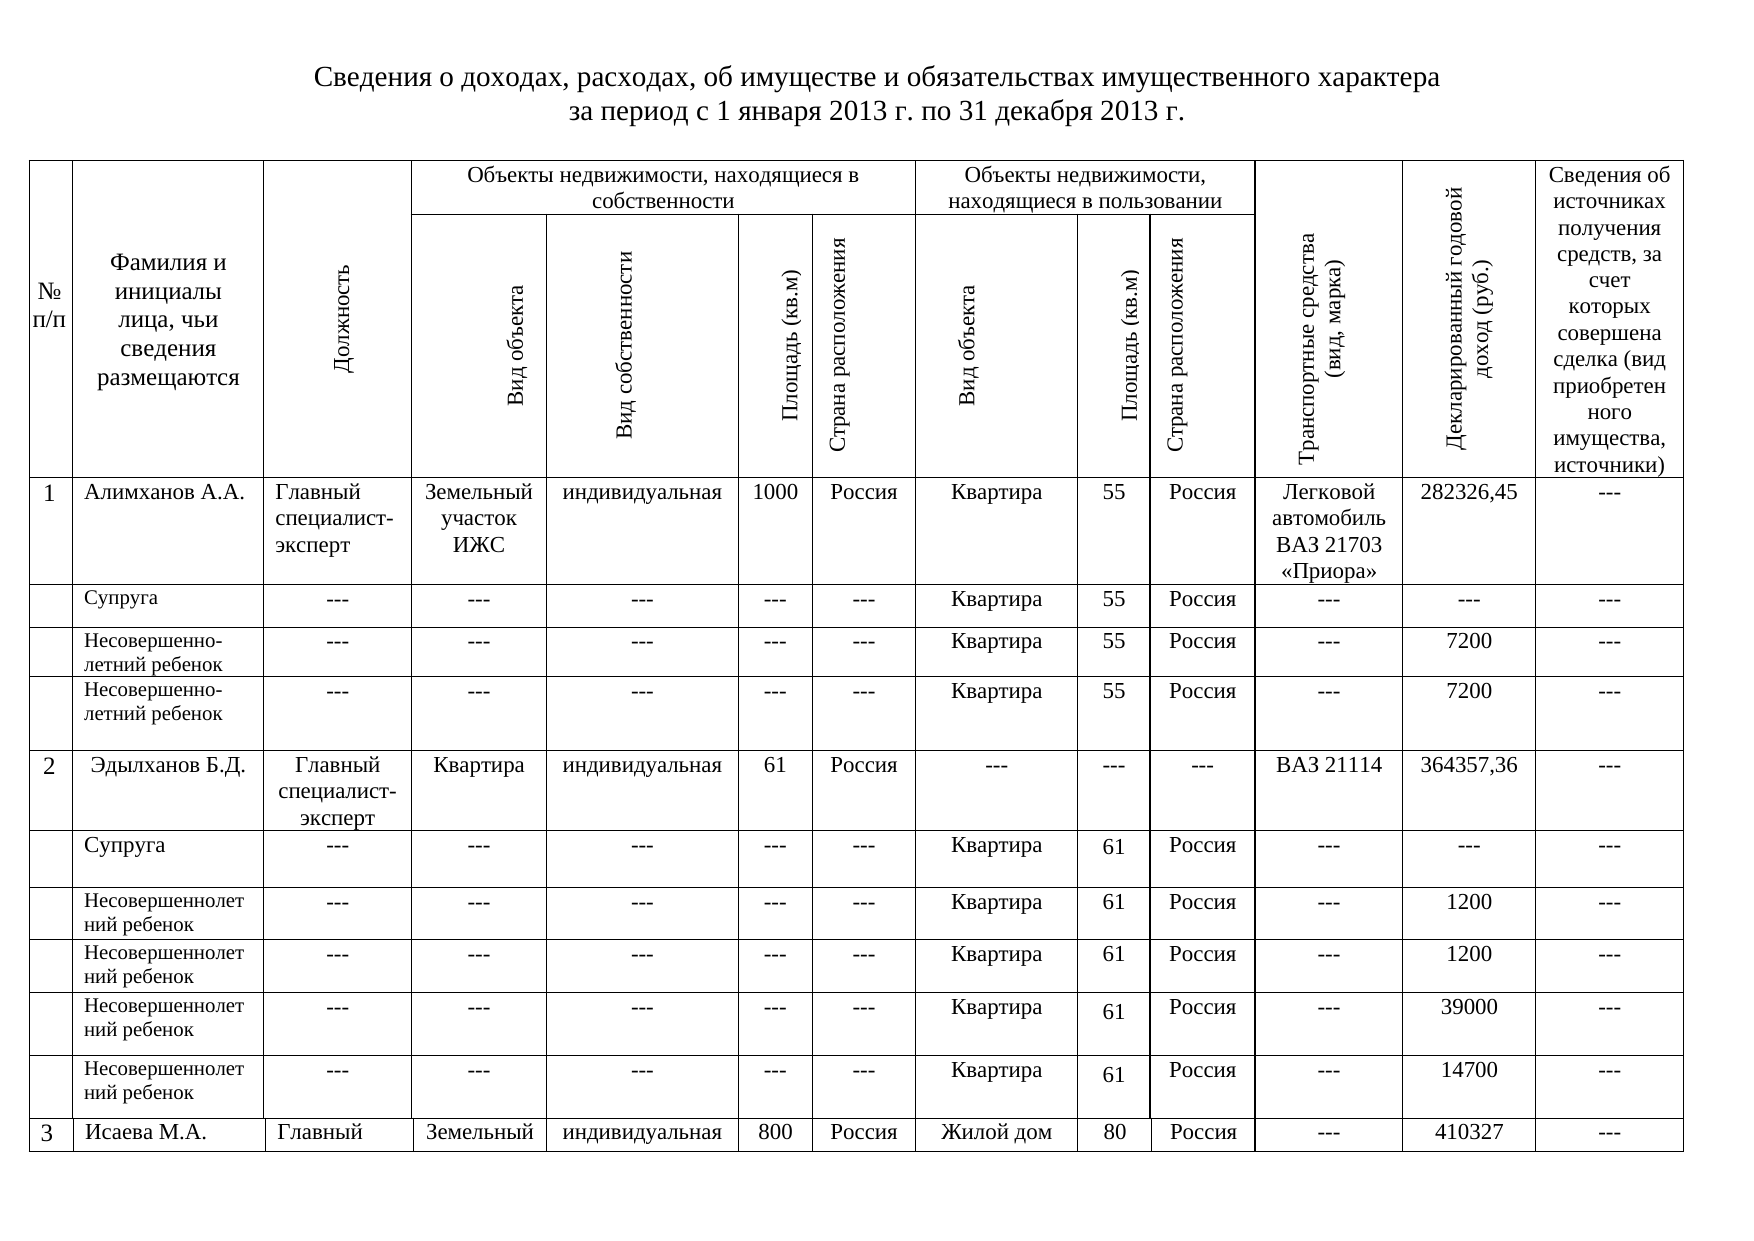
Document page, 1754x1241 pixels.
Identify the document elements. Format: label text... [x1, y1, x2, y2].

table_cell Главный специалист-эксперт [264, 478, 411, 583]
table_cell --- [1256, 831, 1402, 887]
table_cell 55 [1078, 478, 1149, 583]
table_cell 55 [1078, 628, 1149, 676]
table_cell Квартира [916, 831, 1077, 887]
table_cell Россия [1151, 993, 1254, 1055]
table_cell --- [264, 585, 411, 627]
table_cell --- [916, 751, 1077, 830]
table_cell --- [1536, 940, 1683, 992]
table_cell --- [739, 993, 812, 1055]
table_cell 61 [1078, 1056, 1149, 1117]
table_cell Главный специалист-эксперт [264, 751, 411, 830]
table_cell --- [1536, 1119, 1683, 1151]
table_cell --- [1256, 1119, 1402, 1151]
table_cell 364357,36 [1403, 751, 1535, 830]
table_cell --- [1536, 831, 1683, 887]
table_cell --- [1536, 677, 1683, 750]
table_cell --- [1403, 585, 1535, 627]
table_cell --- [264, 831, 411, 887]
table_cell Россия [813, 478, 915, 583]
table_cell 3 [30, 1119, 73, 1151]
table_cell --- [739, 940, 812, 992]
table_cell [266, 1119, 413, 1151]
table_cell 1200 [1403, 940, 1535, 992]
table_cell --- [264, 677, 411, 750]
table_cell --- [1256, 585, 1402, 627]
table_cell --- [264, 888, 411, 939]
table_cell Россия [1151, 628, 1254, 676]
table_cell Россия [1152, 1119, 1254, 1151]
table_cell --- [813, 677, 915, 750]
table_cell Квартира [916, 677, 1077, 750]
table_header № п/п [30, 161, 72, 477]
table_cell Россия [1151, 888, 1254, 939]
table_cell 61 [1078, 831, 1149, 887]
table_cell Квартира [916, 478, 1077, 583]
table_cell [30, 628, 72, 676]
table_cell --- [1536, 1056, 1683, 1117]
table_cell 61 [739, 751, 812, 830]
table_cell --- [813, 888, 915, 939]
table_cell 80 [1078, 1119, 1151, 1151]
table_cell [30, 888, 72, 939]
table_cell 39000 [1403, 993, 1535, 1055]
table_cell 1000 [739, 478, 812, 583]
table_cell 800 [739, 1119, 812, 1151]
table_cell [30, 940, 72, 992]
table_cell Несовершеннолетний ребенок [73, 1056, 263, 1117]
table_header Должность [264, 161, 411, 477]
table_cell --- [1536, 585, 1683, 627]
table_cell 55 [1078, 677, 1149, 750]
table_cell --- [1256, 1056, 1402, 1117]
table_cell индивидуальная [547, 478, 738, 583]
table_cell Квартира [916, 940, 1077, 992]
table_cell --- [412, 1056, 546, 1117]
table_cell Несовершеннолетний ребенок [73, 940, 263, 992]
table_cell Несовершеннолетний ребенок [73, 888, 263, 939]
table_cell 7200 [1403, 677, 1535, 750]
table_header Декларированный годовой доход (руб.) [1403, 161, 1535, 477]
table_cell 55 [1078, 585, 1149, 627]
table_cell Жилой дом [916, 1119, 1077, 1151]
table_cell --- [412, 940, 546, 992]
table_cell 410327 [1403, 1119, 1535, 1151]
text за период с 1 января 2013 г. по 31 декабря 2013 г. [118, 93, 1636, 126]
table_cell Россия [1151, 831, 1254, 887]
table_cell --- [547, 677, 738, 750]
text Сведения о доходах, расходах, об имуществе и обязательствах имущественного характера [118, 59, 1636, 93]
table_cell Страна расположения [813, 215, 915, 477]
table_cell --- [264, 993, 411, 1055]
table_cell --- [739, 677, 812, 750]
table_cell --- [1256, 677, 1402, 750]
table_header Фамилия и инициалы лица, чьи сведения размещаются [73, 161, 263, 477]
table_cell --- [739, 585, 812, 627]
table_cell Эдылханов Б.Д. [73, 751, 263, 830]
table_cell --- [1256, 993, 1402, 1055]
table_cell --- [813, 628, 915, 676]
table_cell Несовершеннолетний ребенок [73, 993, 263, 1055]
table_cell 1200 [1403, 888, 1535, 939]
table_cell 282326,45 [1403, 478, 1535, 583]
table_cell --- [547, 888, 738, 939]
table_cell --- [813, 1056, 915, 1117]
table_cell --- [813, 831, 915, 887]
table_cell [30, 1056, 72, 1117]
table_cell Земельный участок ИЖС [412, 478, 546, 583]
table_cell --- [739, 628, 812, 676]
table_cell 61 [1078, 940, 1149, 992]
table_cell Несовершенно-летний ребенок [73, 677, 263, 750]
table_cell Россия [1151, 1056, 1254, 1117]
table_cell --- [1536, 888, 1683, 939]
table_cell --- [813, 993, 915, 1055]
table_cell Квартира [412, 751, 546, 830]
table_cell Площадь (кв.м) [739, 215, 812, 477]
table_cell 1 [30, 478, 72, 583]
table_cell Россия [1151, 478, 1254, 583]
table_cell --- [412, 888, 546, 939]
table_cell --- [1536, 628, 1683, 676]
table_cell Исаева М.А. [74, 1119, 265, 1151]
table_cell [30, 585, 72, 627]
table_cell --- [547, 831, 738, 887]
table_cell --- [739, 831, 812, 887]
table_cell --- [547, 628, 738, 676]
table_cell [30, 831, 72, 887]
table_cell --- [264, 1056, 411, 1117]
table_cell Вид объекта [412, 215, 546, 477]
table_cell --- [412, 677, 546, 750]
table_cell индивидуальная [547, 751, 738, 830]
table_cell Супруга [73, 831, 263, 887]
table_cell Несовершенно-летний ребенок [73, 628, 263, 676]
table_cell 2 [30, 751, 72, 830]
table_cell --- [1256, 888, 1402, 939]
table_cell Квартира [916, 585, 1077, 627]
table_header Сведения об источниках получения средств, за счет которых совершена сделка (вид приобретенного имущества, источники) [1536, 161, 1683, 477]
table_cell --- [813, 940, 915, 992]
table_cell --- [1536, 751, 1683, 830]
table_cell --- [739, 888, 812, 939]
table_cell [30, 993, 72, 1055]
table_cell Площадь (кв.м) [1078, 215, 1149, 477]
table_cell Земельный участок [414, 1119, 546, 1151]
table_cell --- [412, 831, 546, 887]
table_cell --- [412, 585, 546, 627]
table_cell Страна расположения [1151, 215, 1254, 477]
table_cell Россия [813, 1119, 915, 1151]
table_cell 61 [1078, 888, 1149, 939]
table_cell [30, 677, 72, 750]
table_cell --- [1256, 940, 1402, 992]
table_cell Россия [1151, 940, 1254, 992]
table_cell Квартира [916, 993, 1077, 1055]
table_cell 14700 [1403, 1056, 1535, 1117]
table_cell 7200 [1403, 628, 1535, 676]
table_cell ВАЗ 21114 [1256, 751, 1402, 830]
table_cell Россия [1151, 677, 1254, 750]
table_cell --- [547, 585, 738, 627]
table_cell --- [412, 628, 546, 676]
table_cell Россия [813, 751, 915, 830]
table_cell --- [547, 940, 738, 992]
table_header Объекты недвижимости, находящиеся в пользовании [916, 161, 1254, 213]
table_cell Вид собственности [547, 215, 738, 477]
table_header Транспортные средства (вид, марка) [1256, 161, 1402, 477]
table_cell Алимханов А.А. [73, 478, 263, 583]
table_cell --- [813, 585, 915, 627]
table_cell Квартира [916, 1056, 1077, 1117]
table_cell Квартира [916, 888, 1077, 939]
table_cell --- [739, 1056, 812, 1117]
table_cell --- [547, 1056, 738, 1117]
table_cell --- [1403, 831, 1535, 887]
table_cell индивидуальная [547, 1119, 738, 1151]
table_cell 61 [1078, 993, 1149, 1055]
table_cell --- [412, 993, 546, 1055]
table_cell --- [264, 628, 411, 676]
table_cell Супруга [73, 585, 263, 627]
table_cell Легковой автомобиль ВАЗ 21703 «Приора» [1256, 478, 1402, 583]
table_cell Квартира [916, 628, 1077, 676]
table_cell --- [1151, 751, 1254, 830]
table_cell --- [264, 940, 411, 992]
table_cell --- [1078, 751, 1149, 830]
table_cell --- [1536, 993, 1683, 1055]
table_cell --- [1256, 628, 1402, 676]
table_cell Вид объекта [916, 215, 1077, 477]
table_header Объекты недвижимости, находящиеся в собственности [412, 161, 915, 213]
table_cell --- [1536, 478, 1683, 583]
table_cell --- [547, 993, 738, 1055]
table_cell Россия [1151, 585, 1254, 627]
